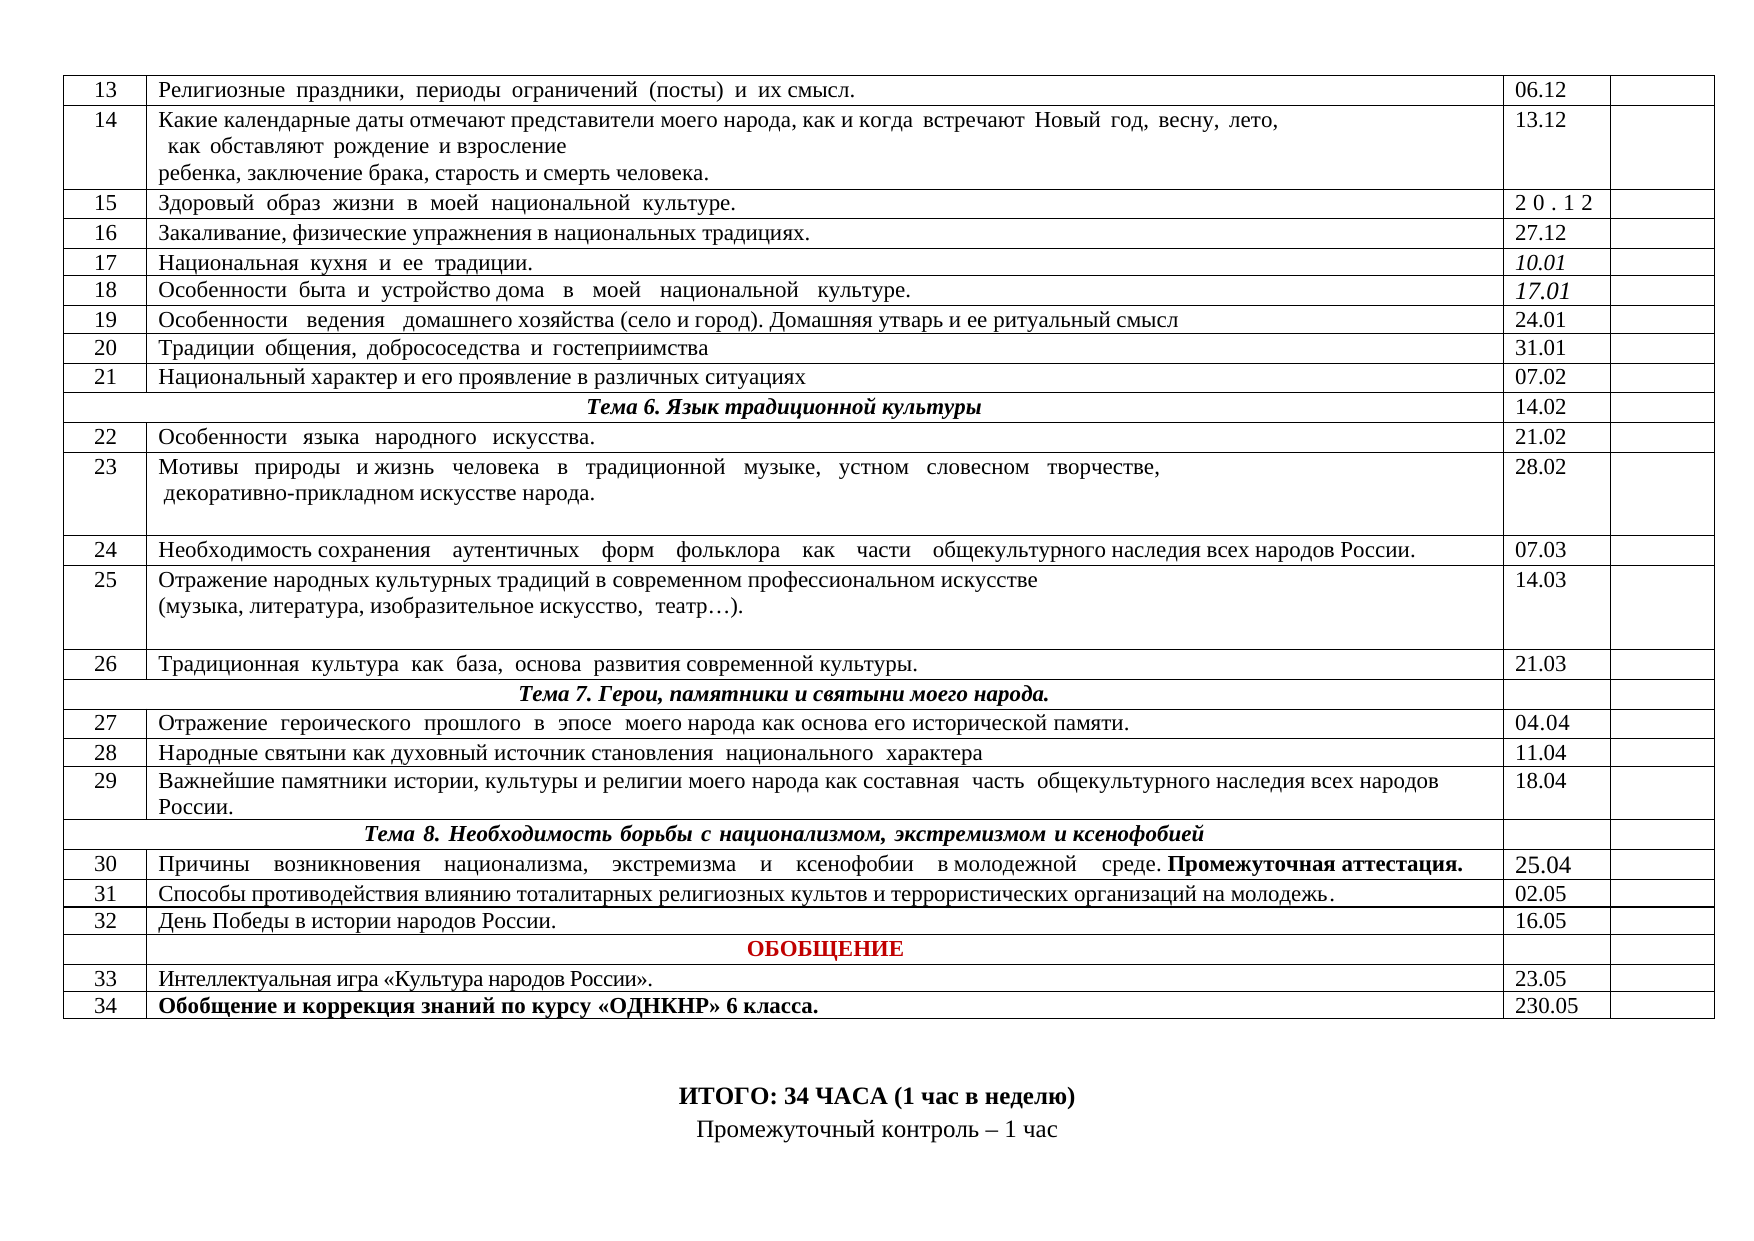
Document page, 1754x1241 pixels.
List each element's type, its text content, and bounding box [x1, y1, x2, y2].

table_cell [1611, 306, 1714, 333]
table_cell [1611, 820, 1714, 849]
table_cell [1611, 190, 1714, 218]
table_cell [1611, 850, 1714, 879]
table_cell Обобщение и коррекция знаний по курсу «ОДНКНР» 6 класса. [147, 992, 1503, 1018]
table_cell 15 [64, 190, 146, 218]
table_cell [1611, 76, 1714, 105]
table_cell [1611, 767, 1714, 819]
table_cell Важнейшие памятники истории, культуры и религии моего народа как составная часть общекультурного наследия всех народов России. [147, 767, 1503, 819]
text ИТОГО: 34 ЧАСА (1 час в неделю) [75, 1081, 1679, 1110]
table_cell 29 [64, 767, 146, 819]
table_cell [1611, 650, 1714, 679]
table_cell 02.05 [1504, 880, 1610, 906]
table_cell [1611, 423, 1714, 452]
table_cell Интеллектуальная игра «Культура народов России». [147, 965, 1503, 991]
table_cell [1611, 965, 1714, 991]
table_cell 16 [64, 219, 146, 248]
table_cell 20.12 [1504, 190, 1610, 218]
table_cell Тема 8. Необходимость борьбы с национализмом, экстремизмом и ксенофобией [64, 820, 1503, 849]
table_cell Какие календарные даты отмечают представители моего народа, как и когда встречают Новый год, весну, лето, как обставляют рождение и взросление ребенка, заключение брака, старость и смерть человека. [147, 106, 1503, 188]
table_cell [1611, 393, 1714, 422]
table_cell 14 [64, 106, 146, 188]
table_cell Закаливание, физические упражнения в национальных традициях. [147, 219, 1503, 248]
table_cell [1611, 276, 1714, 305]
table_cell Способы противодействия влиянию тоталитарных религиозных культов и террористических организаций на молодежь. [147, 880, 1503, 906]
table_cell 30 [64, 850, 146, 879]
table_cell Причины возникновения национализма, экстремизма и ксенофобии в молодежной среде. Промежуточная аттестация. [147, 850, 1503, 879]
table_cell 07.02 [1504, 364, 1610, 392]
table_cell [1504, 935, 1610, 963]
table_cell 23 [64, 453, 146, 535]
table_cell Отражение героического прошлого в эпосе моего народа как основа его исторической памяти. [147, 710, 1503, 738]
table_cell 17.01 [1504, 276, 1610, 305]
table_cell [1611, 219, 1714, 248]
table_cell 32 [64, 908, 146, 934]
table_cell 24.01 [1504, 306, 1610, 333]
table_cell 04.04 [1504, 710, 1610, 738]
table_cell 06.12 [1504, 76, 1610, 105]
table_cell [1611, 536, 1714, 565]
table_cell Традиции общения, добрососедства и гостеприимства [147, 334, 1503, 362]
table_cell 28.02 [1504, 453, 1610, 535]
table_cell 27 [64, 710, 146, 738]
table_cell [1611, 453, 1714, 535]
table_cell 10.01 [1504, 249, 1610, 275]
table_cell 230.05 [1504, 992, 1610, 1018]
table_cell [64, 935, 146, 963]
table_cell 31.01 [1504, 334, 1610, 362]
table_cell 17 [64, 249, 146, 275]
table_cell 26 [64, 650, 146, 679]
table_cell 24 [64, 536, 146, 565]
table_cell 25 [64, 566, 146, 649]
table_cell [1611, 935, 1714, 963]
table_cell 28 [64, 739, 146, 766]
table_cell [1611, 908, 1714, 934]
table_cell [1504, 680, 1610, 708]
table_cell Тема 7. Герои, памятники и святыни моего народа. [64, 680, 1503, 708]
table_cell Особенности быта и устройство дома в моей национальной культуре. [147, 276, 1503, 305]
table_cell 27.12 [1504, 219, 1610, 248]
table_cell [1504, 820, 1610, 849]
table_cell [1611, 364, 1714, 392]
table_cell 14.02 [1504, 393, 1610, 422]
table_cell День Победы в истории народов России. [147, 908, 1503, 934]
table_cell Национальный характер и его проявление в различных ситуациях [147, 364, 1503, 392]
table_cell 14.03 [1504, 566, 1610, 649]
table_cell Религиозные праздники, периоды ограничений (посты) и их смысл. [147, 76, 1503, 105]
table_cell 16.05 [1504, 908, 1610, 934]
table_cell 21 [64, 364, 146, 392]
table_cell Национальная кухня и ее традиции. [147, 249, 1503, 275]
table_cell Отражение народных культурных традиций в современном профессиональном искусстве (музыка, литература, изобразительное искусство, театр…). [147, 566, 1503, 649]
table_cell 20 [64, 334, 146, 362]
table_cell 34 [64, 992, 146, 1018]
table_cell 13 [64, 76, 146, 105]
table_cell Особенности ведения домашнего хозяйства (село и город). Домашняя утварь и ее ритуальный смысл [147, 306, 1503, 333]
table_cell [1611, 106, 1714, 188]
table_cell Народные святыни как духовный источник становления национального характера [147, 739, 1503, 766]
table_cell [1611, 566, 1714, 649]
table_cell Необходимость сохранения аутентичных форм фольклора как части общекультурного наследия всех народов России. [147, 536, 1503, 565]
table_cell Тема 6. Язык традиционной культуры [64, 393, 1503, 422]
table_cell [1611, 992, 1714, 1018]
table_cell Особенности языка народного искусства. [147, 423, 1503, 452]
table_cell 25.04 [1504, 850, 1610, 879]
table_cell [1611, 334, 1714, 362]
table_cell 21.02 [1504, 423, 1610, 452]
table_cell [1611, 880, 1714, 906]
table_cell Здоровый образ жизни в моей национальной культуре. [147, 190, 1503, 218]
table_cell Традиционная культура как база, основа развития современной культуры. [147, 650, 1503, 679]
table_cell [1611, 710, 1714, 738]
table_cell 21.03 [1504, 650, 1610, 679]
table_cell 13.12 [1504, 106, 1610, 188]
table_cell [1611, 739, 1714, 766]
table_cell 18.04 [1504, 767, 1610, 819]
table_cell [1611, 680, 1714, 708]
table_cell 18 [64, 276, 146, 305]
table_cell 23.05 [1504, 965, 1610, 991]
table_cell 31 [64, 880, 146, 906]
table_cell 33 [64, 965, 146, 991]
table_cell ОБОБЩЕНИЕ [147, 935, 1503, 963]
table_cell 07.03 [1504, 536, 1610, 565]
text Промежуточный контроль – 1 час [75, 1114, 1679, 1143]
table_cell Мотивы природы и жизнь человека в традиционной музыке, устном словесном творчестве, декоративно-прикладном искусстве народа. [147, 453, 1503, 535]
table_cell [1611, 249, 1714, 275]
table_cell 11.04 [1504, 739, 1610, 766]
table_cell 19 [64, 306, 146, 333]
table_cell 22 [64, 423, 146, 452]
